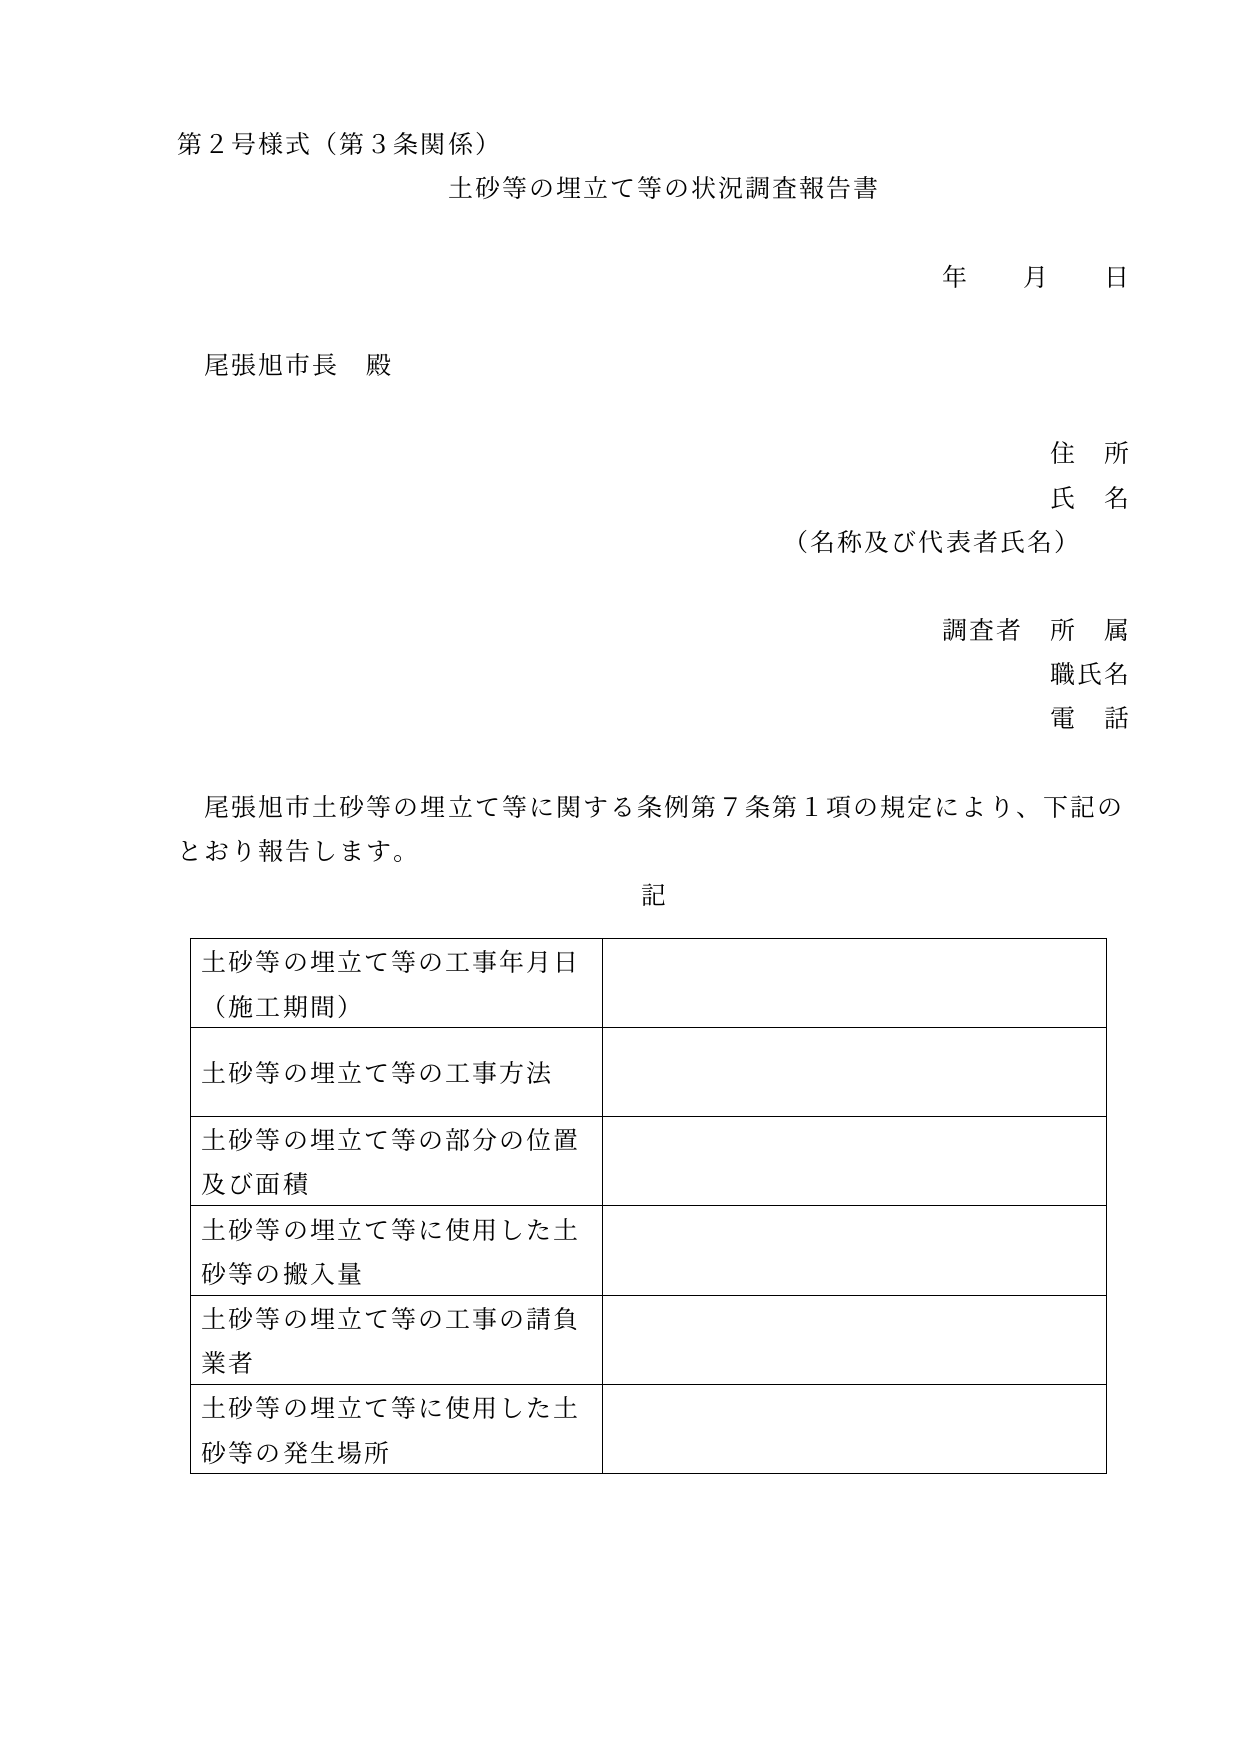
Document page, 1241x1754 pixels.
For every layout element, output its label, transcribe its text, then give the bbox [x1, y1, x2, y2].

text 尾張旭市長 殿 [177, 342, 1129, 386]
text 氏 名 [177, 474, 1129, 518]
text 電 話 [177, 695, 1129, 739]
text （名称及び代表者氏名） [177, 518, 1079, 562]
text 記 [177, 872, 1129, 916]
table_cell [603, 1117, 1106, 1205]
text 住 所 [177, 430, 1129, 474]
table_cell 土砂等の埋立て等に使用した土砂等の搬入量 [191, 1206, 602, 1294]
table_cell 土砂等の埋立て等に使用した土砂等の発生場所 [191, 1385, 602, 1473]
table_header 土砂等の埋立て等の工事年月日（施工期間） [191, 939, 602, 1027]
text 調査者 所 属 [177, 607, 1129, 651]
text 尾張旭市土砂等の埋立て等に関する条例第７条第１項の規定により、下記のとおり報告します。 [177, 783, 1129, 872]
table_cell [603, 1206, 1106, 1294]
text 土砂等の埋立て等の状況調査報告書 [177, 165, 1129, 209]
text 職氏名 [177, 651, 1129, 695]
table_header [603, 939, 1106, 1027]
text 年 月 日 [177, 253, 1129, 297]
table_cell 土砂等の埋立て等の部分の位置及び面積 [191, 1117, 602, 1205]
text 第２号様式（第３条関係） [177, 121, 1129, 165]
table_cell [603, 1385, 1106, 1473]
table_cell 土砂等の埋立て等の工事方法 [191, 1028, 602, 1116]
table_cell [603, 1296, 1106, 1384]
table_cell [603, 1028, 1106, 1116]
table_cell 土砂等の埋立て等の工事の請負業者 [191, 1296, 602, 1384]
